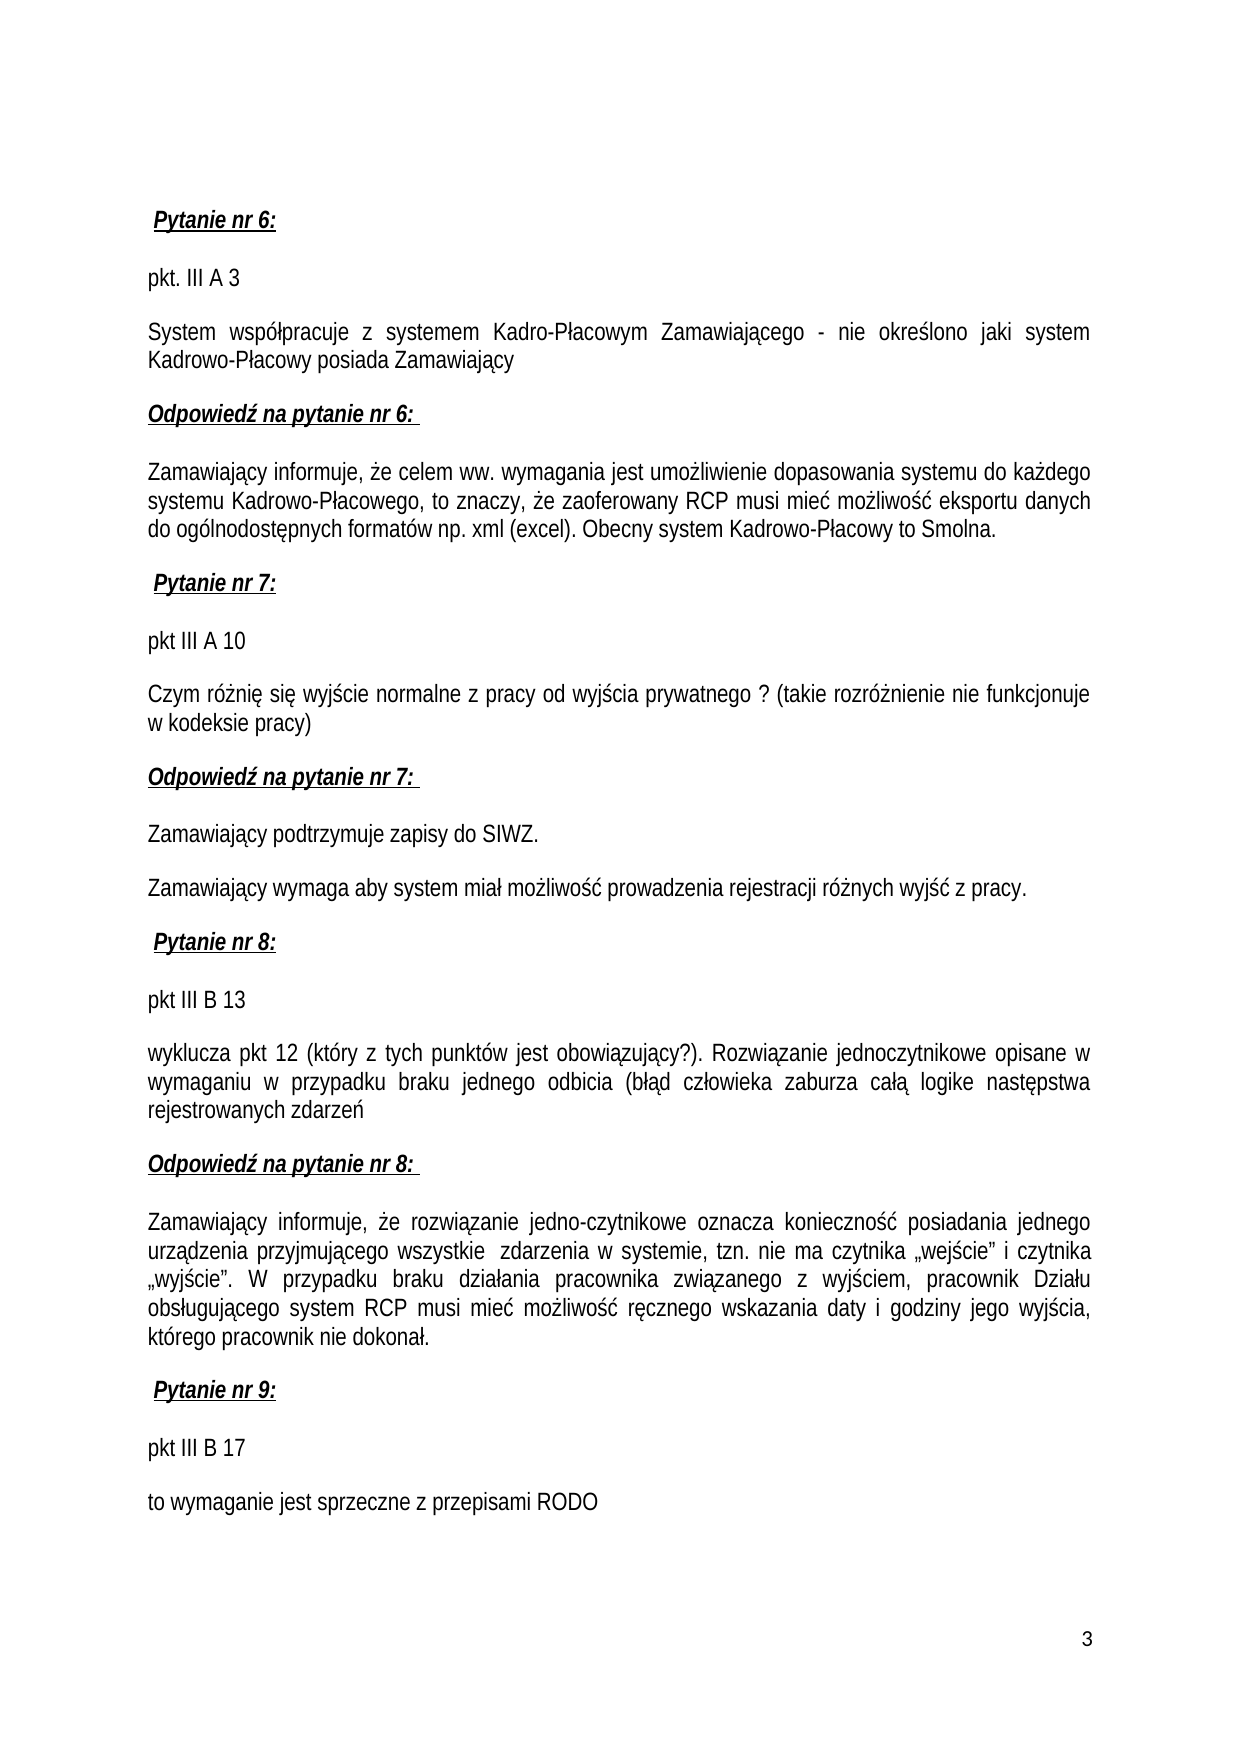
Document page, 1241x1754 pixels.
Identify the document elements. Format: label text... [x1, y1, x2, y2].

text pkt III A 10 [148, 626, 1093, 654]
text Odpowiedź na pytanie nr 7: [148, 762, 1093, 790]
text Zamawiający wymaga aby system miał możliwość prowadzenia rejestracji różnych wyjść z pracy. [148, 873, 1093, 902]
text pkt III B 13 [148, 984, 1093, 1013]
text pkt. III A 3 [148, 263, 1093, 292]
text wyklucza pkt 12 (który z tych punktów jest obowiązujący?). Rozwiązanie jednoczytnikowe opisane w wymaganiu w przypadku braku jednego odbicia (błąd człowieka zaburza całą logike następstwa rejestrowanych zdarzeń [148, 1038, 1093, 1124]
text Czym różnię się wyjście normalne z pracy od wyjścia prywatnego ? (takie rozróżnienie nie funkcjonuje w kodeksie pracy) [148, 679, 1093, 737]
text Pytanie nr 9: [148, 1375, 1093, 1404]
text Zamawiający podtrzymuje zapisy do SIWZ. [148, 819, 1093, 848]
text Odpowiedź na pytanie nr 8: [148, 1149, 1093, 1178]
text Pytanie nr 8: [148, 927, 1093, 955]
text System współpracuje z systemem Kadro-Płacowym Zamawiającego - nie określono jaki system Kadrowo-Płacowy posiada Zamawiający [148, 317, 1093, 374]
text Pytanie nr 6: [148, 205, 1093, 234]
text to wymaganie jest sprzeczne z przepisami RODO [148, 1487, 1093, 1515]
text Zamawiający informuje, że rozwiązanie jedno-czytnikowe oznacza konieczność posiadania jednego urządzenia przyjmującego wszystkie zdarzenia w systemie, tzn. nie ma czytnika „wejście” i czytnika „wyjście”. W przypadku braku działania pracownika związanego z wyjściem, pracownik Działu obsługującego system RCP musi mieć możliwość ręcznego wskazania daty i godziny jego wyjścia, którego pracownik nie dokonał. [148, 1207, 1093, 1350]
text Odpowiedź na pytanie nr 6: [148, 399, 1093, 428]
text pkt III B 17 [148, 1433, 1093, 1462]
text Pytanie nr 7: [148, 568, 1093, 597]
text Zamawiający informuje, że celem ww. wymagania jest umożliwienie dopasowania systemu do każdego systemu Kadrowo-Płacowego, to znaczy, że zaoferowany RCP musi mieć możliwość eksportu danych do ogólnodostępnych formatów np. xml (excel). Obecny system Kadrowo-Płacowy to Smolna. [148, 457, 1093, 543]
